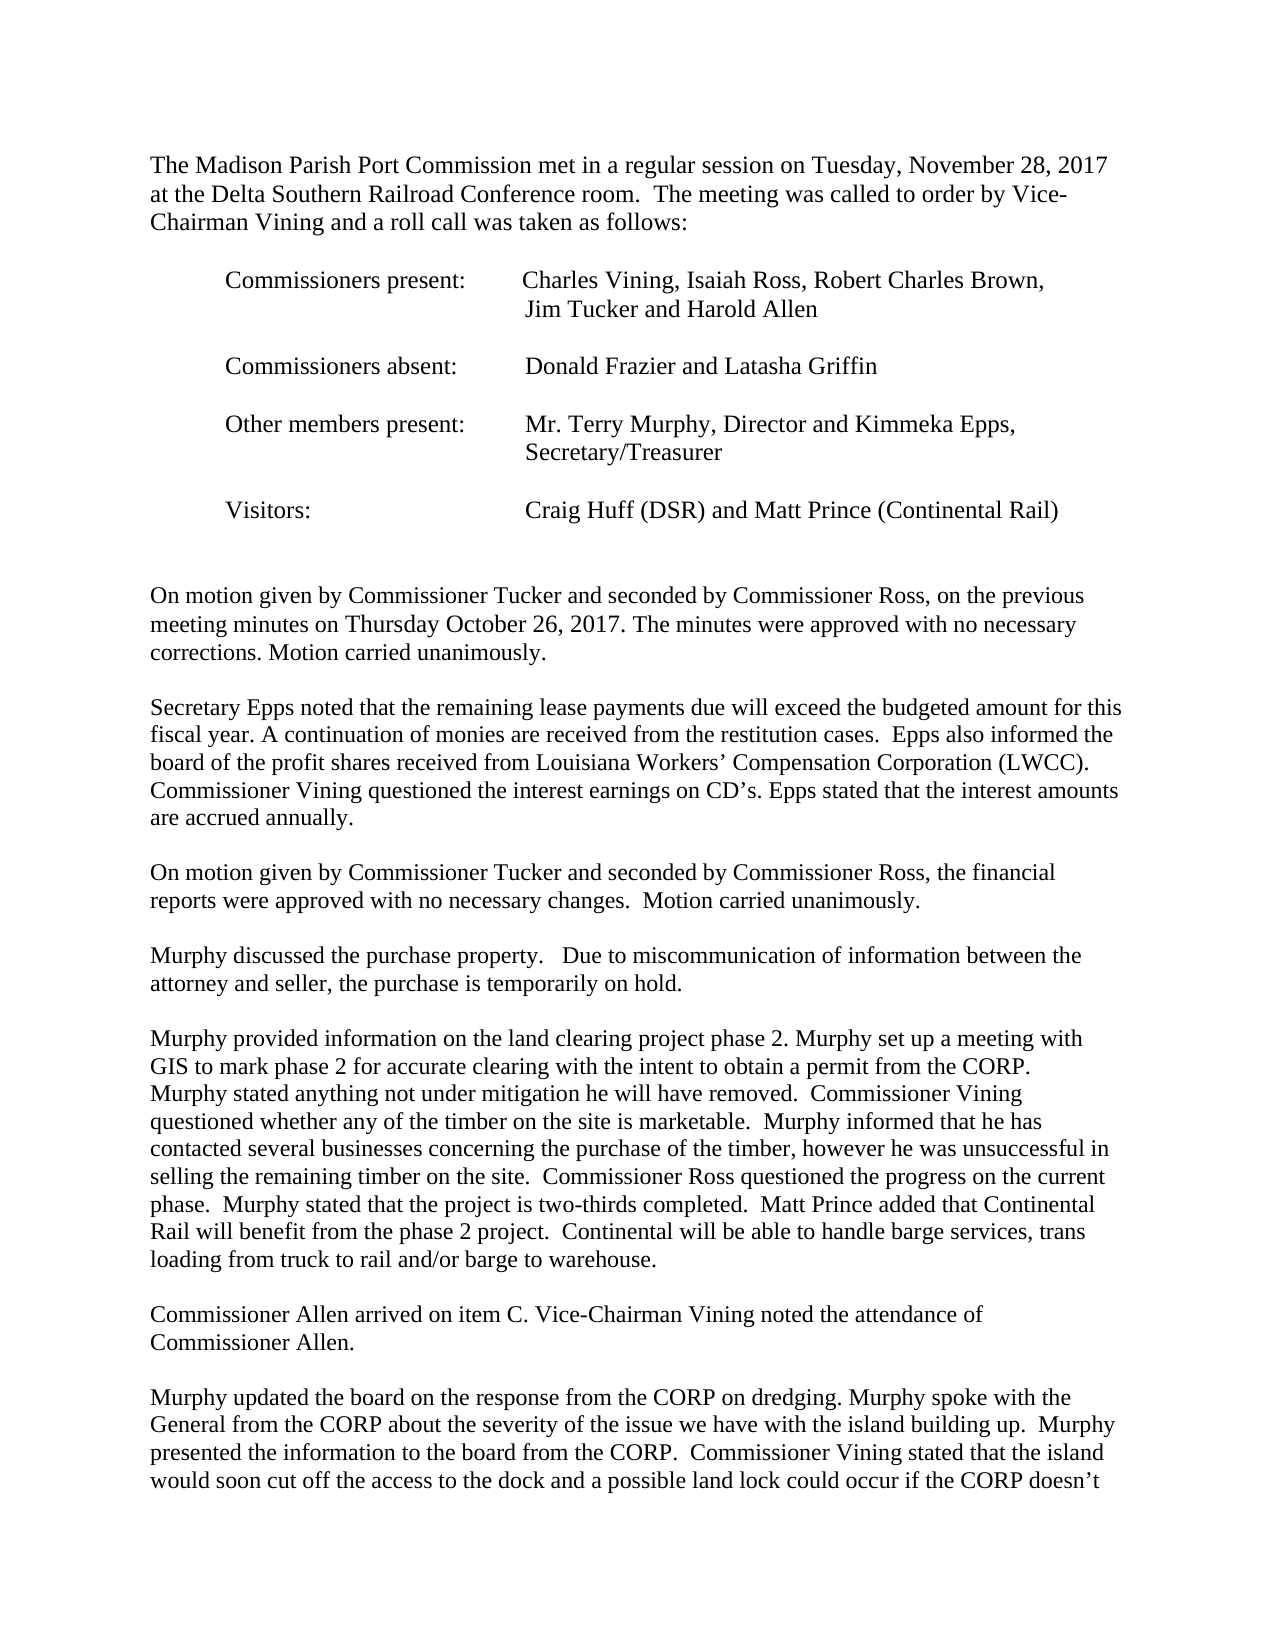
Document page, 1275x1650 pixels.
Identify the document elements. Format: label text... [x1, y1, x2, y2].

text Murphy provided information on the land clearing project phase 2. Murphy set up a meeting with GIS to mark phase 2 for accurate clearing with the intent to obtain a permit from the CORP. [150, 1024, 1125, 1079]
text On motion given by Commissioner Tucker and seconded by Commissioner Ross, on the previous meeting minutes on Thursday October 26, 2017. The minutes were approved with no necessary corrections. Motion carried unanimously. [150, 581, 1125, 665]
text Jim Tucker and Harold Allen [225, 294, 1125, 322]
text Commissioners present: Charles Vining, Isaiah Ross, Robert Charles Brown, [225, 265, 1125, 294]
text Other members present: Mr. Terry Murphy, Director and Kimmeka Epps, Secretary/Treasurer [225, 409, 1125, 466]
text Visitors: Craig Huff (DSR) and Matt Prince (Continental Rail) [225, 495, 1125, 524]
text Murphy discussed the purchase property. Due to miscommunication of information between the attorney and seller, the purchase is temporarily on hold. [150, 941, 1125, 996]
text Murphy stated anything not under mitigation he will have removed. Commissioner Vining questioned whether any of the timber on the site is marketable. Murphy informed that he has contacted several businesses concerning the purchase of the timber, however he was unsuccessful in selling the remaining timber on the site. Commissioner Ross questioned the progress on the current phase. Murphy stated that the project is two-thirds completed. Matt Prince added that Continental Rail will benefit from the phase 2 project. Continental will be able to handle barge services, trans loading from truck to rail and/or barge to warehouse. [150, 1079, 1125, 1272]
text On motion given by Commissioner Tucker and seconded by Commissioner Ross, the financial reports were approved with no necessary changes. Motion carried unanimously. [150, 858, 1125, 914]
text The Madison Parish Port Commission met in a regular session on Tuesday, November 28, 2017 at the Delta Southern Railroad Conference room. The meeting was called to order by Vice-Chairman Vining and a roll call was taken as follows: [150, 150, 1125, 236]
text Commissioners absent: Donald Frazier and Latasha Griffin [225, 351, 1125, 380]
text Secretary Epps noted that the remaining lease payments due will exceed the budgeted amount for this fiscal year. A continuation of monies are received from the restitution cases. Epps also informed the board of the profit shares received from Louisiana Workers’ Compensation Corporation (LWCC). Commissioner Vining questioned the interest earnings on CD’s. Epps stated that the interest amounts are accrued annually. [150, 693, 1125, 831]
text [150, 1383, 1125, 1493]
text Commissioner Allen arrived on item C. Vice-Chairman Vining noted the attendance of Commissioner Allen. [150, 1300, 1125, 1355]
